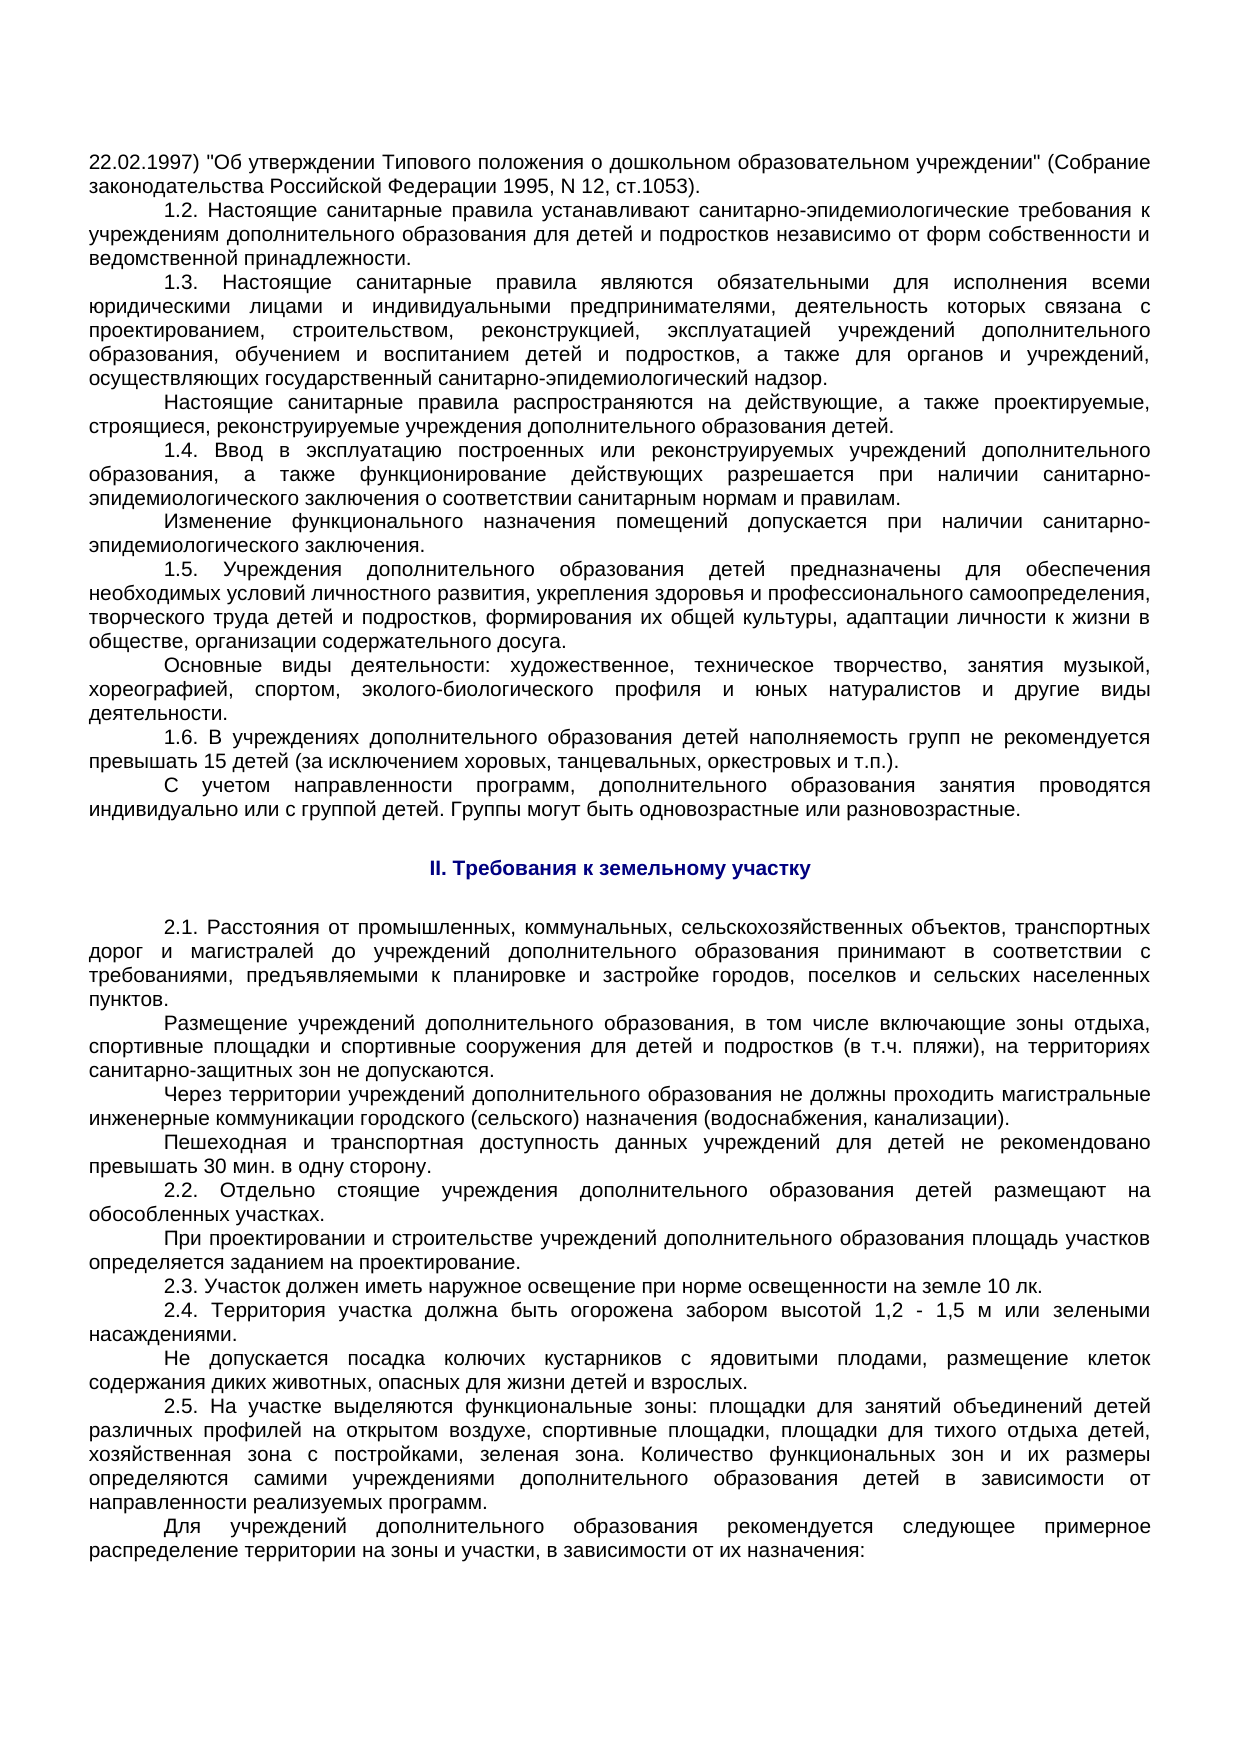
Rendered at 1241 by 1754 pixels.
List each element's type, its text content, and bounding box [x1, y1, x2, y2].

text 1.5. Учреждения дополнительного образования детей предназначены для обеспечения необходимых условий личностного развития, укрепления здоровья и профессионального самоопределения, творческого труда детей и подростков, формирования их общей культуры, адаптации личности к жизни в обществе, организации содержательного досуга. [88, 557, 1152, 653]
text Размещение учреждений дополнительного образования, в том числе включающие зоны отдыха, спортивные площадки и спортивные сооружения для детей и подростков (в т.ч. пляжи), на территориях санитарно-защитных зон не допускаются. [88, 1010, 1152, 1082]
text 2.4. Территория участка должна быть огорожена забором высотой 1,2 - 1,5 м или зелеными насаждениями. [88, 1298, 1152, 1346]
text Не допускается посадка колючих кустарников с ядовитыми плодами, размещение клеток содержания диких животных, опасных для жизни детей и взрослых. [88, 1346, 1152, 1394]
text 1.4. Ввод в эксплуатацию построенных или реконструируемых учреждений дополнительного образования, а также функционирование действующих разрешается при наличии санитарно-эпидемиологического заключения о соответствии санитарным нормам и правилам. [88, 437, 1152, 509]
text 1.3. Настоящие санитарные правила являются обязательными для исполнения всеми юридическими лицами и индивидуальными предпринимателями, деятельность которых связана с проектированием, строительством, реконструкцией, эксплуатацией учреждений дополнительного образования, обучением и воспитанием детей и подростков, а также для органов и учреждений, осуществляющих государственный санитарно-эпидемиологический надзор. [88, 270, 1152, 389]
text Настоящие санитарные правила распространяются на действующие, а также проектируемые, строящиеся, реконструируемые учреждения дополнительного образования детей. [88, 389, 1152, 437]
text Для учреждений дополнительного образования рекомендуется следующее примерное распределение территории на зоны и участки, в зависимости от их назначения: [88, 1513, 1152, 1561]
text Основные виды деятельности: художественное, техническое творчество, занятия музыкой, хореографией, спортом, эколого-биологического профиля и юных натуралистов и другие виды деятельности. [88, 653, 1152, 725]
text Через территории учреждений дополнительного образования не должны проходить магистральные инженерные коммуникации городского (сельского) назначения (водоснабжения, канализации). [88, 1082, 1152, 1130]
text При проектировании и строительстве учреждений дополнительного образования площадь участков определяется заданием на проектирование. [88, 1226, 1152, 1274]
text II. Требования к земельному участку [88, 856, 1152, 880]
text 1.2. Настоящие санитарные правила устанавливают санитарно-эпидемиологические требования к учреждениям дополнительного образования для детей и подростков независимо от форм собственности и ведомственной принадлежности. [88, 198, 1152, 270]
text 1.6. В учреждениях дополнительного образования детей наполняемость групп не рекомендуется превышать 15 детей (за исключением хоровых, танцевальных, оркестровых и т.п.). [88, 725, 1152, 773]
text 2.5. На участке выделяются функциональные зоны: площадки для занятий объединений детей различных профилей на открытом воздухе, спортивные площадки, площадки для тихого отдыха детей, хозяйственная зона с постройками, зеленая зона. Количество функциональных зон и их размеры определяются самими учреждениями дополнительного образования детей в зависимости от направленности реализуемых программ. [88, 1394, 1152, 1513]
text Изменение функционального назначения помещений допускается при наличии санитарно-эпидемиологического заключения. [88, 509, 1152, 557]
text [88, 150, 1152, 198]
text Пешеходная и транспортная доступность данных учреждений для детей не рекомендовано превышать 30 мин. в одну сторону. [88, 1130, 1152, 1178]
text 2.1. Расстояния от промышленных, коммунальных, сельскохозяйственных объектов, транспортных дорог и магистралей до учреждений дополнительного образования принимают в соответствии с требованиями, предъявляемыми к планировке и застройке городов, поселков и сельских населенных пунктов. [88, 914, 1152, 1010]
text 2.3. Участок должен иметь наружное освещение при норме освещенности на земле 10 лк. [88, 1274, 1152, 1298]
text 2.2. Отдельно стоящие учреждения дополнительного образования детей размещают на обособленных участках. [88, 1178, 1152, 1226]
text С учетом направленности программ, дополнительного образования занятия проводятся индивидуально или с группой детей. Группы могут быть одновозрастные или разновозрастные. [88, 773, 1152, 821]
